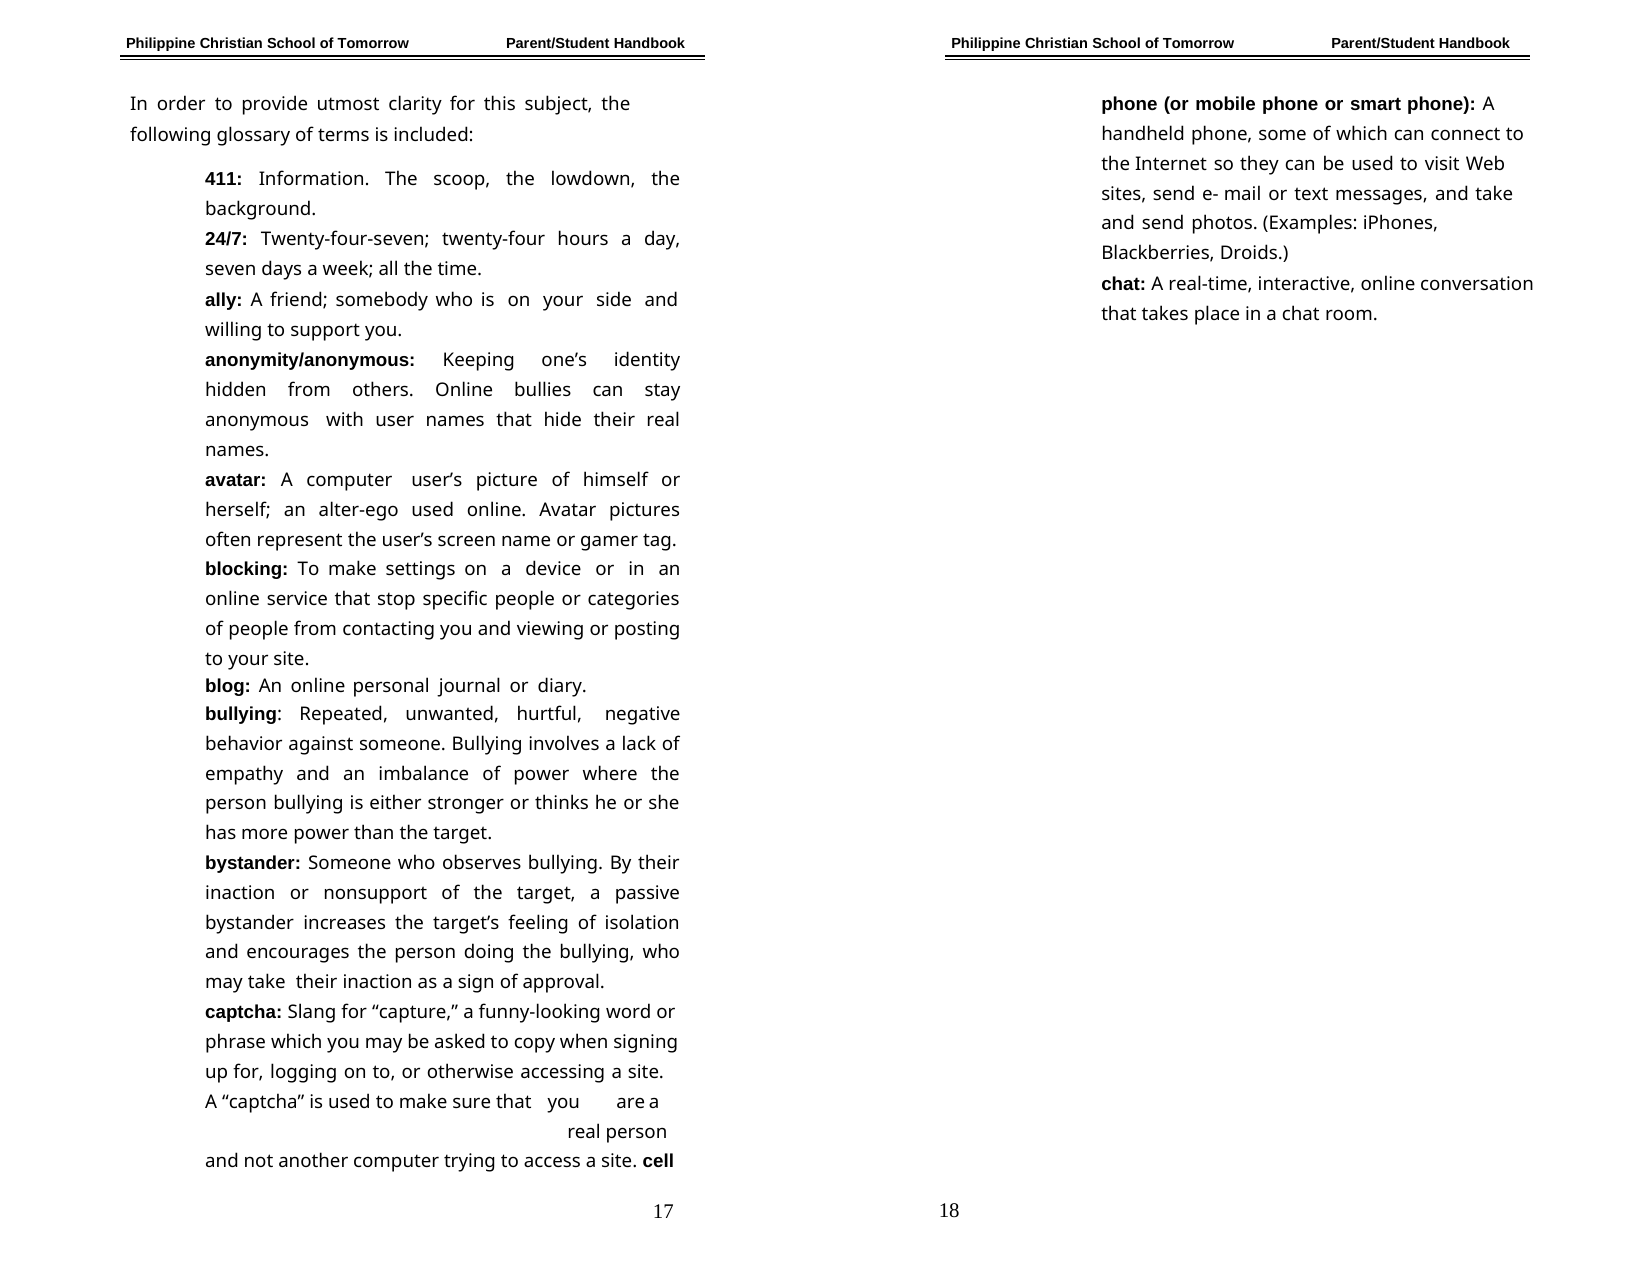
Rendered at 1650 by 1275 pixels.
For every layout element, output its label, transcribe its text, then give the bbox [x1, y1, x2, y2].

text anonymity/anonymous: Keeping one’s identity hidden from others. Online bullies can stay anonymous with user names that hide their real names. [205, 346, 680, 462]
text captcha: Slang for “capture,” a funny-looking word or phrase which you may be asked to copy when signing up for, logging on to, or otherwise accessing a site. A “captcha” is used to make sure that you are a real person and not another computer trying to access a site. cell phone (or mobile phone or smart phone): A handheld phone, some of which can connect to the Internet so they can be used to visit Web sites, send e- mail or text messages, and take and send photos. (Examples: iPhones, Blackberries, Droids.) [205, 999, 680, 1173]
text 24/7: Twenty-four-seven; twenty-four hours a day, seven days a week; all the time. [205, 225, 681, 281]
text avatar: A computer user’s picture of himself or herself; an alter-ego used online. Avatar pictures often represent the user’s screen name or gamer tag. [205, 466, 680, 551]
text captcha: Slang for “capture,” a funny-looking word or phrase which you may be asked to copy when signing up for, logging on to, or otherwise accessing a site. A “captcha” is used to make sure that you are a real person and not another computer trying to access a site. cell phone (or mobile phone or smart phone): A handheld phone, some of which can connect to the Internet so they can be used to visit Web sites, send e- mail or text messages, and take and send photos. (Examples: iPhones, Blackberries, Droids.) [1101, 91, 1544, 265]
text bullying: Repeated, unwanted, hurtful, negative behavior against someone. Bullying involves a lack of empathy and an imbalance of power where the person bullying is either stronger or thinks he or she has more power than the target. [205, 700, 680, 845]
text blocking: To make settings on a device or in an online service that stop specific people or categories of people from contacting you and viewing or posting to your site. [205, 556, 680, 671]
text bystander: Someone who observes bullying. By their inaction or nonsupport of the target, a passive bystander increases the target’s feeling of isolation and encourages the person doing the bullying, who may take their inaction as a sign of approval. [205, 849, 680, 994]
text In order to provide utmost clarity for this subject, the following glossary of terms is included: [130, 91, 680, 147]
text blog: An online personal journal or diary. [205, 675, 684, 696]
text 411: Information. The scoop, the lowdown, the background. [205, 166, 680, 221]
text ally: A friend; somebody who is on your side and willing to support you. [205, 286, 678, 342]
text chat: A real-time, interactive, online conversation that takes place in a chat room. [1101, 270, 1544, 325]
